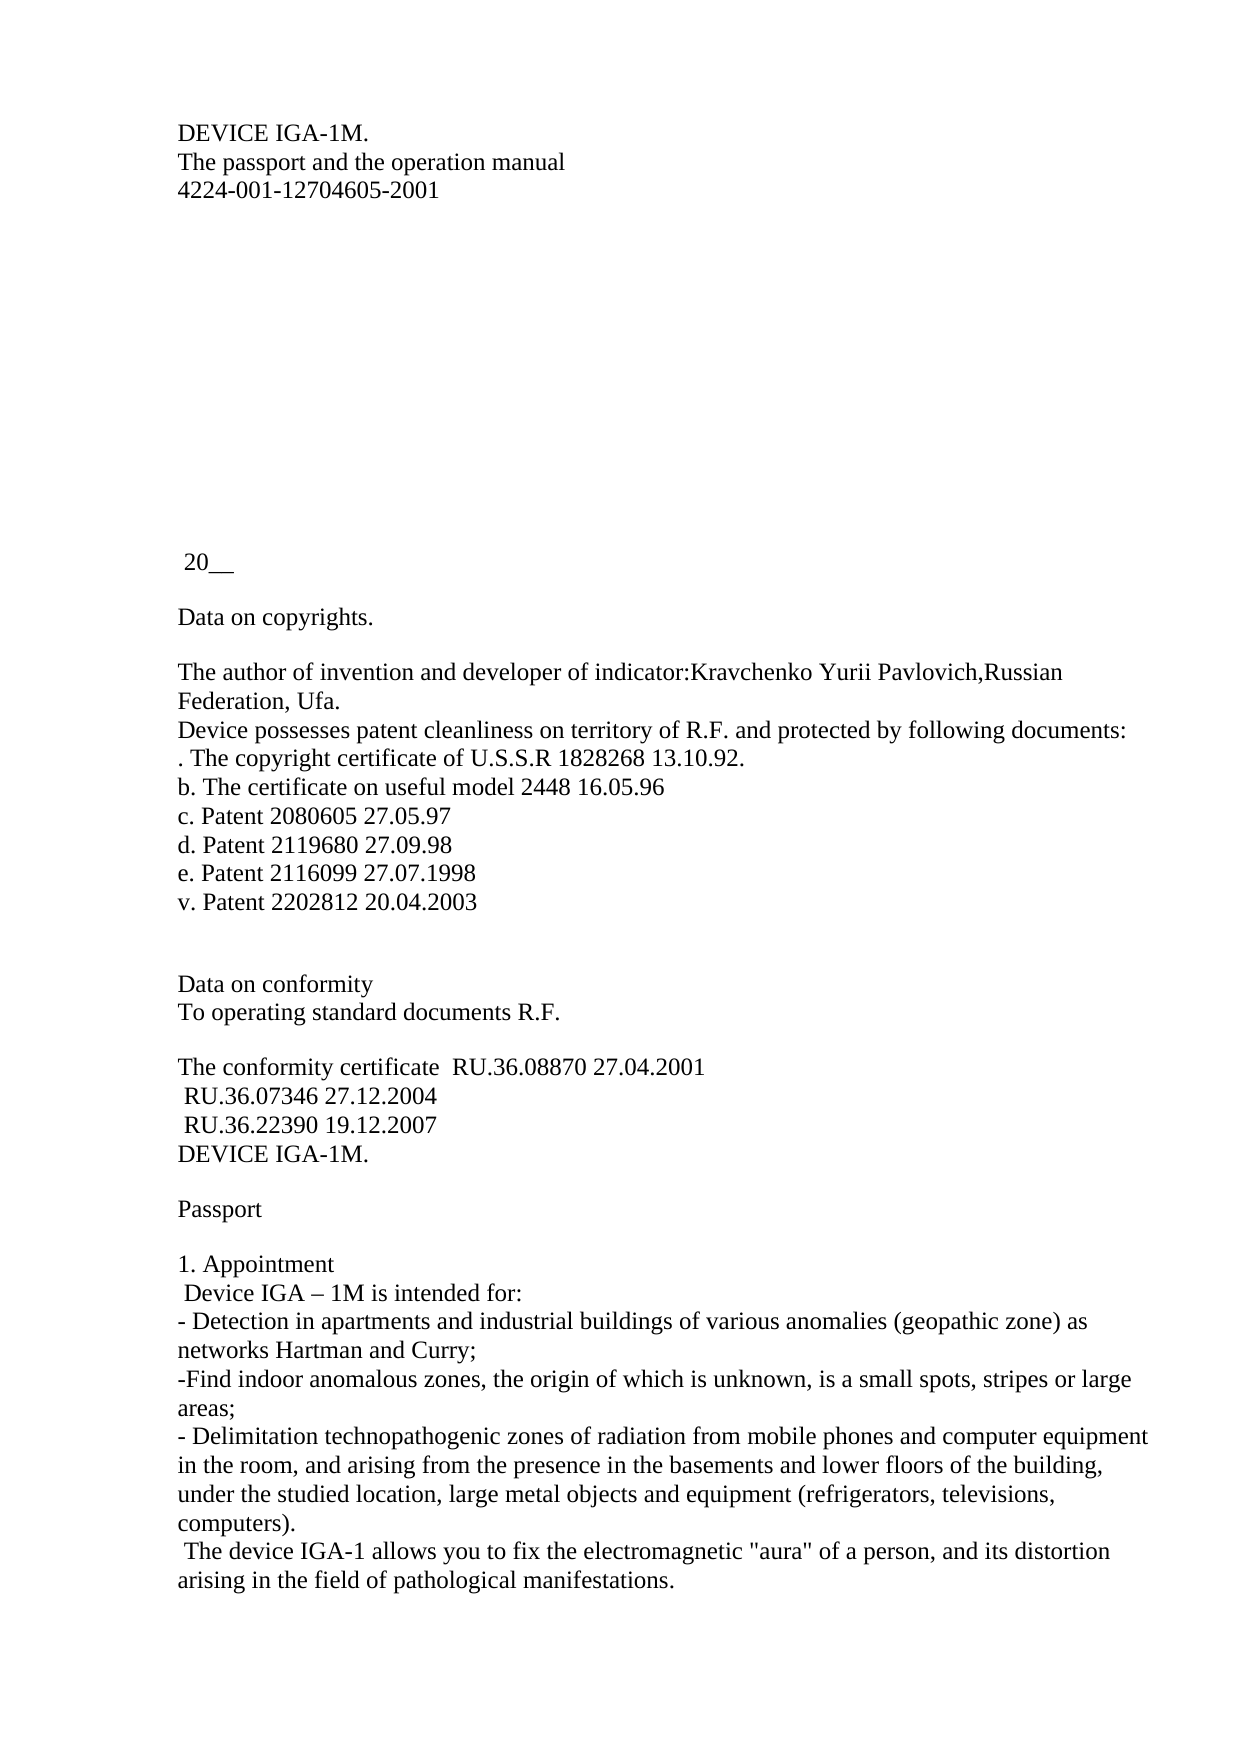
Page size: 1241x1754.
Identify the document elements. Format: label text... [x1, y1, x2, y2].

text To operating standard documents R.F. [177, 997, 1152, 1026]
text 20__ [177, 547, 1152, 576]
text c. Patent 2080605 27.05.97 [177, 801, 1152, 830]
text 4224-001-12704605-2001 [177, 176, 1152, 204]
text Device IGA – 1M is intended for: [177, 1278, 1152, 1306]
text The device IGA-1 allows you to fix the electromagnetic "aura" of a person, and its distortion arising in the field of pathological manifestations. [177, 1536, 1152, 1594]
text - Delimitation technopathogenic zones of radiation from mobile phones and computer equipment in the room, and arising from the presence in the basements and lower floors of the building, under the studied location, large metal objects and equipment (refrigerators, televisions, computers). [177, 1421, 1152, 1536]
text Device possesses patent cleanliness on territory of R.F. and protected by following documents: [177, 715, 1152, 743]
text - Detection in apartments and industrial buildings of various anomalies (geopathic zone) as networks Hartman and Curry; [177, 1306, 1152, 1364]
text The passport and the operation manual [177, 147, 1152, 176]
text RU.36.07346 27.12.2004 [177, 1081, 1152, 1110]
text . The copyright certificate of U.S.S.R 1828268 13.10.92. [177, 743, 1152, 772]
text The conformity certificate RU.36.08870 27.04.2001 [177, 1052, 1152, 1081]
text Passport [177, 1194, 1152, 1223]
text b. The certificate on useful model 2448 16.05.96 [177, 772, 1152, 801]
text 1. Appointment [177, 1249, 1152, 1278]
text DEVICE IGA-1M. [177, 1139, 1152, 1167]
text Data on copyrights. [177, 602, 1152, 631]
text RU.36.22390 19.12.2007 [177, 1110, 1152, 1139]
text d. Patent 2119680 27.09.98 [177, 830, 1152, 858]
text The author of invention and developer of indicator:Kravchenko Yurii Pavlovich,Russian Federation, Ufa. [177, 657, 1152, 715]
text DEVICE IGA-1M. [177, 118, 1152, 147]
text -Find indoor anomalous zones, the origin of which is unknown, is a small spots, stripes or large areas; [177, 1364, 1152, 1421]
text e. Patent 2116099 27.07.1998 [177, 858, 1152, 887]
text Data on conformity [177, 969, 1152, 997]
text v. Patent 2202812 20.04.2003 [177, 887, 1152, 916]
